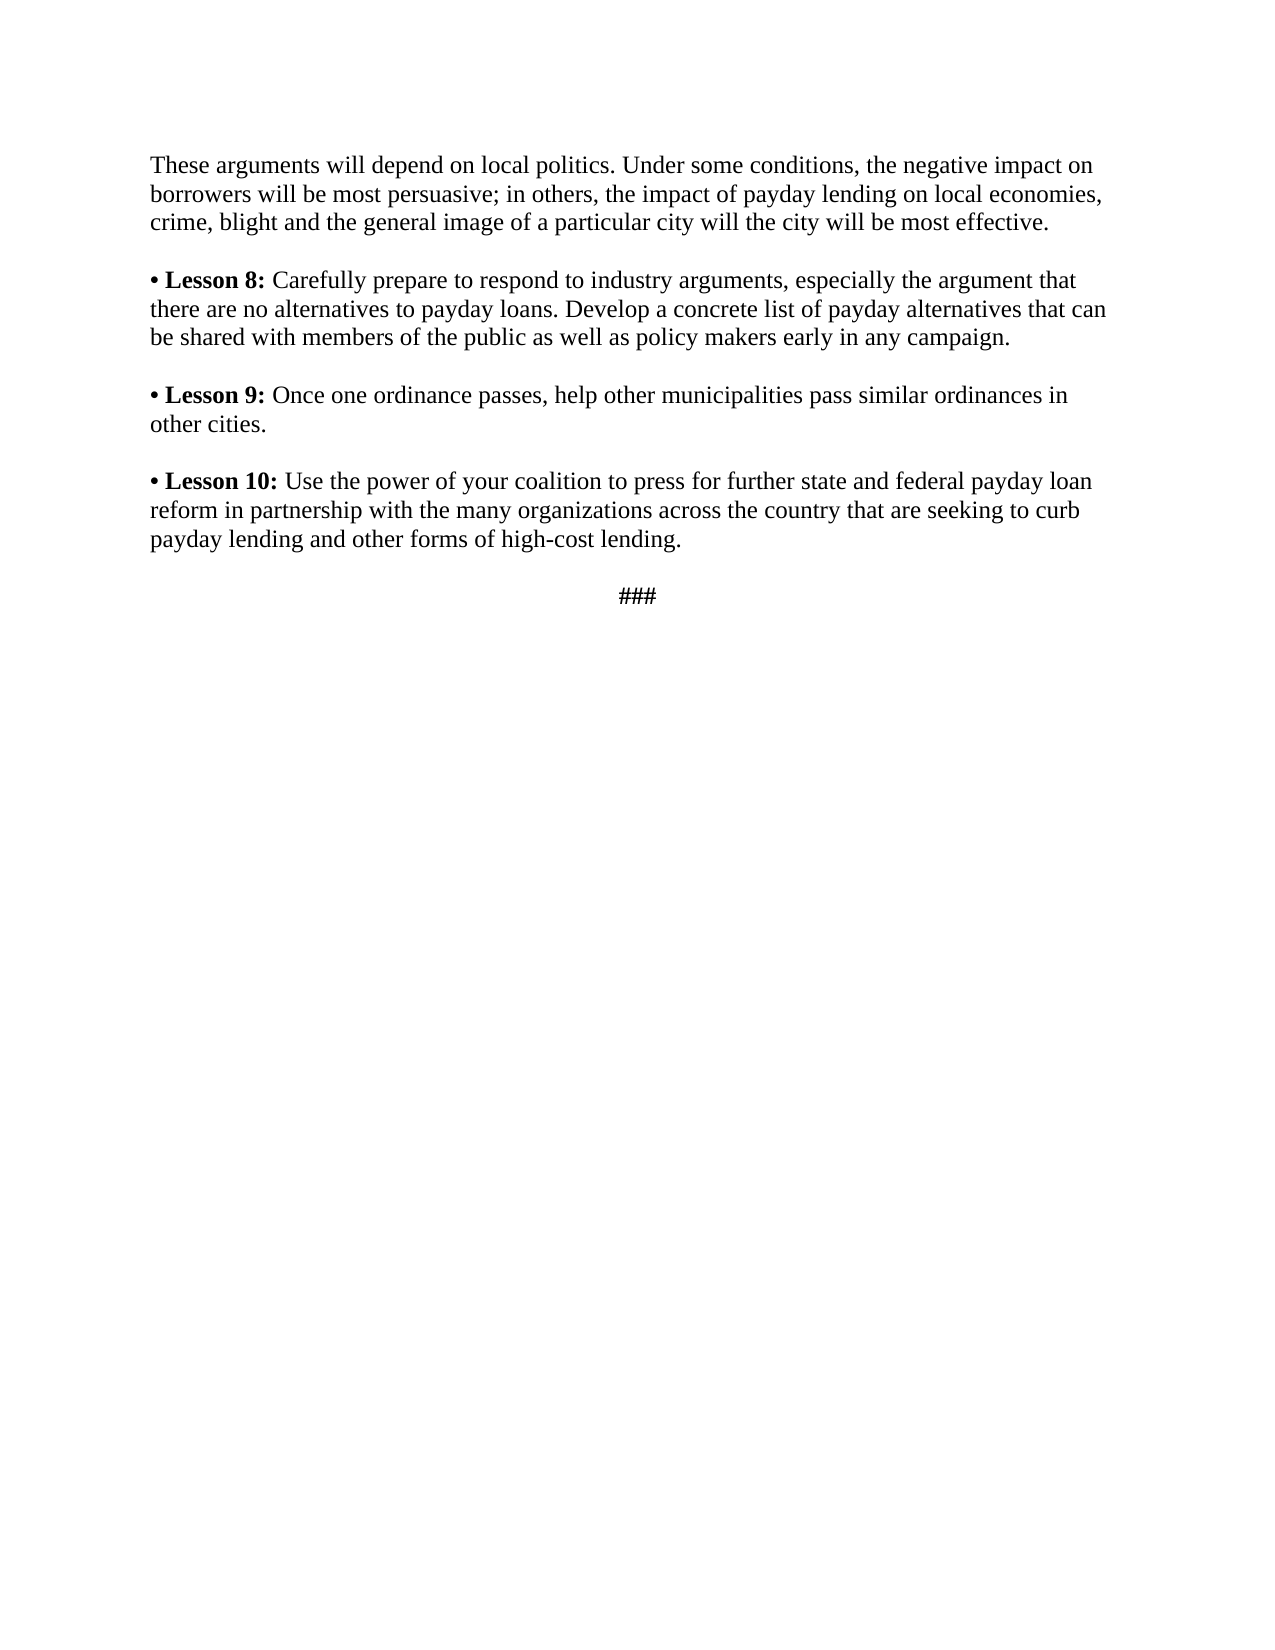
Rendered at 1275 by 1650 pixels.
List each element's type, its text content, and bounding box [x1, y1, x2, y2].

text • Lesson 9: Once one ordinance passes, help other municipalities pass similar ordinances in other cities. [150, 380, 1125, 437]
text ### [150, 581, 1125, 610]
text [150, 150, 1125, 236]
text • Lesson 8: Carefully prepare to respond to industry arguments, especially the argument that there are no alternatives to payday loans. Develop a concrete list of payday alternatives that can be shared with members of the public as well as policy makers early in any campaign. [150, 265, 1125, 351]
text • Lesson 10: Use the power of your coalition to press for further state and federal payday loan reform in partnership with the many organizations across the country that are seeking to curb payday lending and other forms of high-cost lending. [150, 466, 1125, 552]
